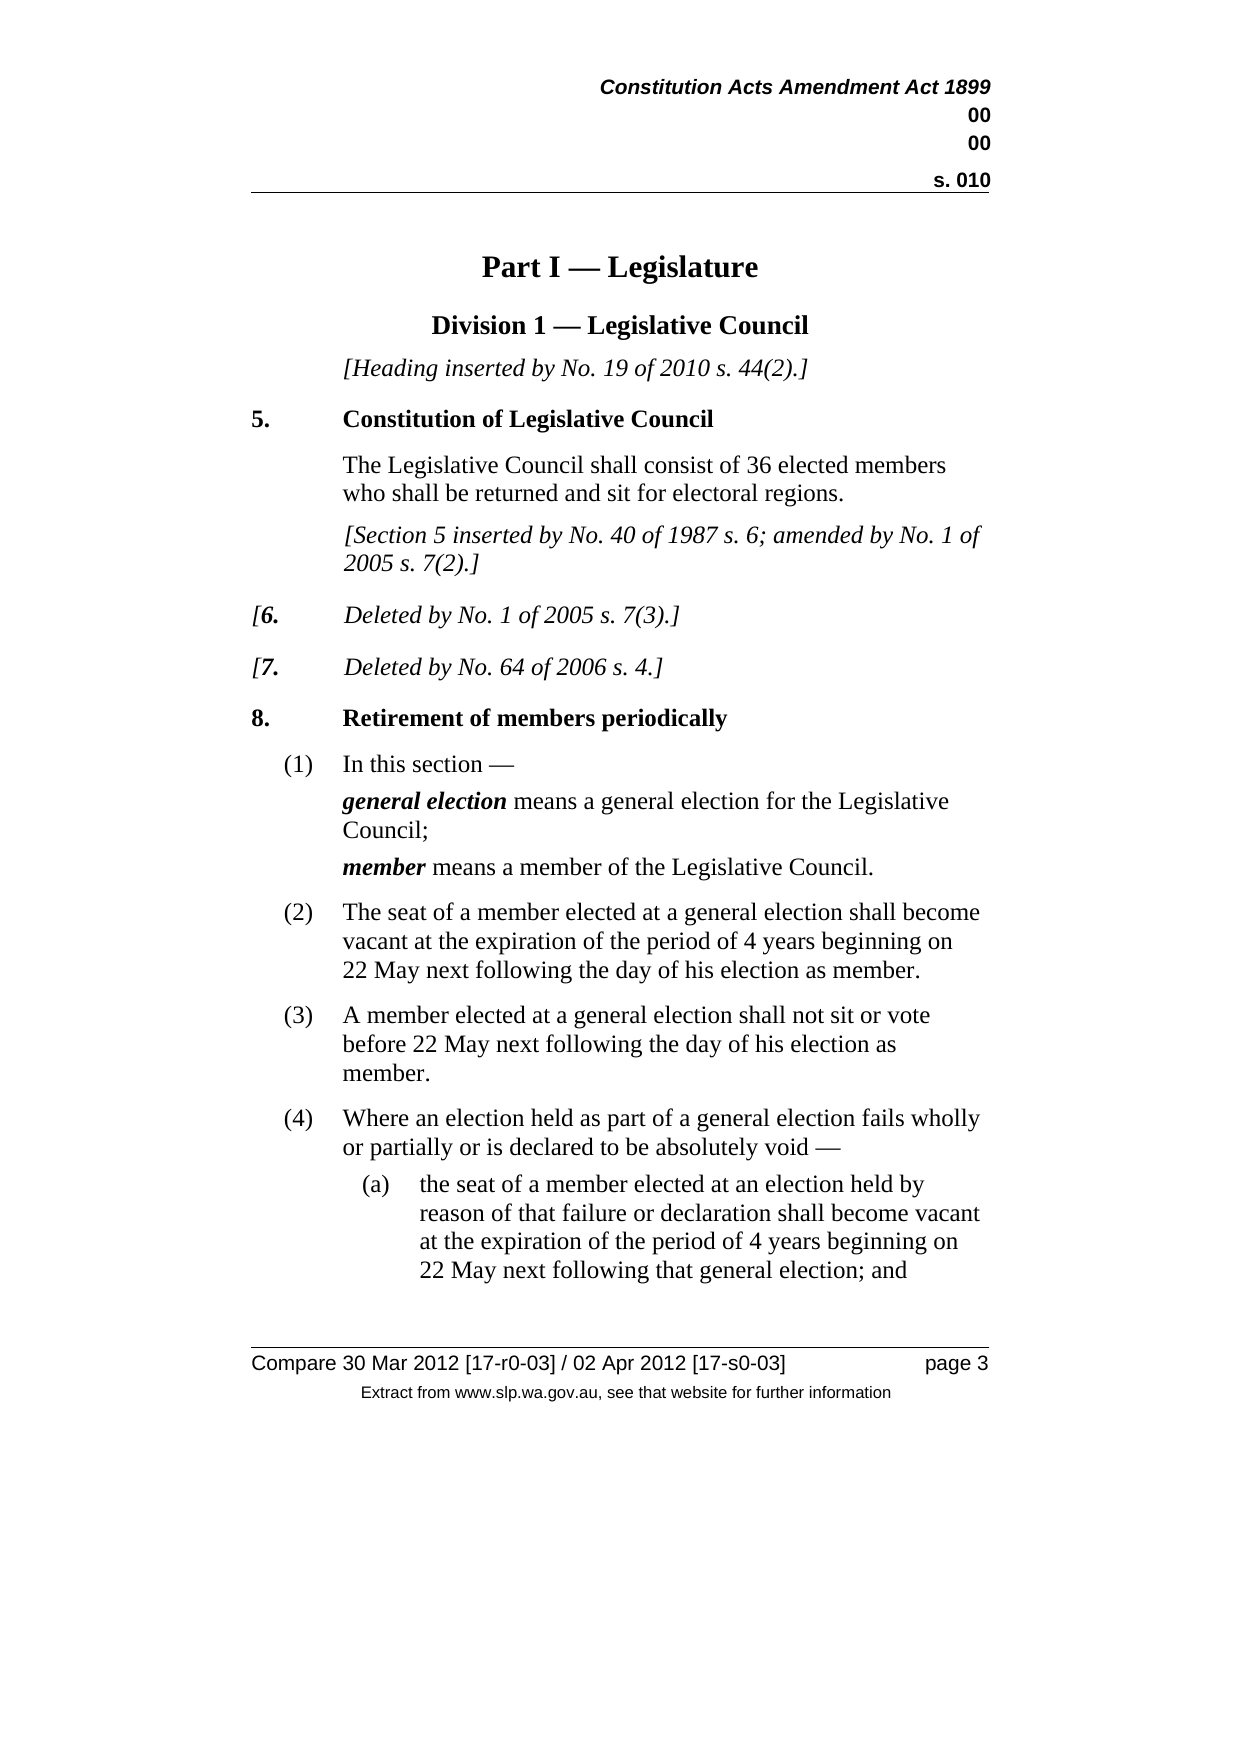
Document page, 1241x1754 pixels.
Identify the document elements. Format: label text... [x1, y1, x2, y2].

text [6. Deleted by No. 1 of 2005 s. 7(3).] [251, 600, 989, 629]
subtitle 5. Constitution of Legislative Council [251, 404, 989, 433]
text (a) the seat of a member elected at an election held by reason of that failure or declaration shall become vacant at the expiration of the period of 4 years beginning on 22 May next following that general election; and [251, 1169, 989, 1284]
text [Section 5 inserted by No. 40 of 1987 s. 6; amended by No. 1 of 2005 s. 7(2).] [251, 520, 989, 577]
text (2) The seat of a member elected at a general election shall become vacant at the expiration of the period of 4 years beginning on 22 May next following the day of his election as member. [251, 897, 989, 983]
subtitle Part I — Legislature [251, 248, 989, 284]
text (3) A member elected at a general election shall not sit or vote before 22 May next following the day of his election as member. [251, 1000, 989, 1086]
subtitle [Heading inserted by No. 19 of 2010 s. 44(2).] [251, 353, 989, 381]
text [7. Deleted by No. 64 of 2006 s. 4.] [251, 652, 989, 681]
subtitle Division 1 — Legislative Council [251, 309, 989, 340]
text (1) In this section — [251, 749, 989, 778]
text member means a member of the Legislative Council. [251, 852, 989, 881]
subtitle 8. Retirement of members periodically [251, 703, 989, 732]
text general election means a general election for the Legislative Council; [251, 786, 989, 843]
text (4) Where an election held as part of a general election fails wholly or partially or is declared to be absolutely void — [251, 1103, 989, 1161]
text The Legislative Council shall consist of 36 elected members who shall be returned and sit for electoral regions. [251, 450, 989, 507]
